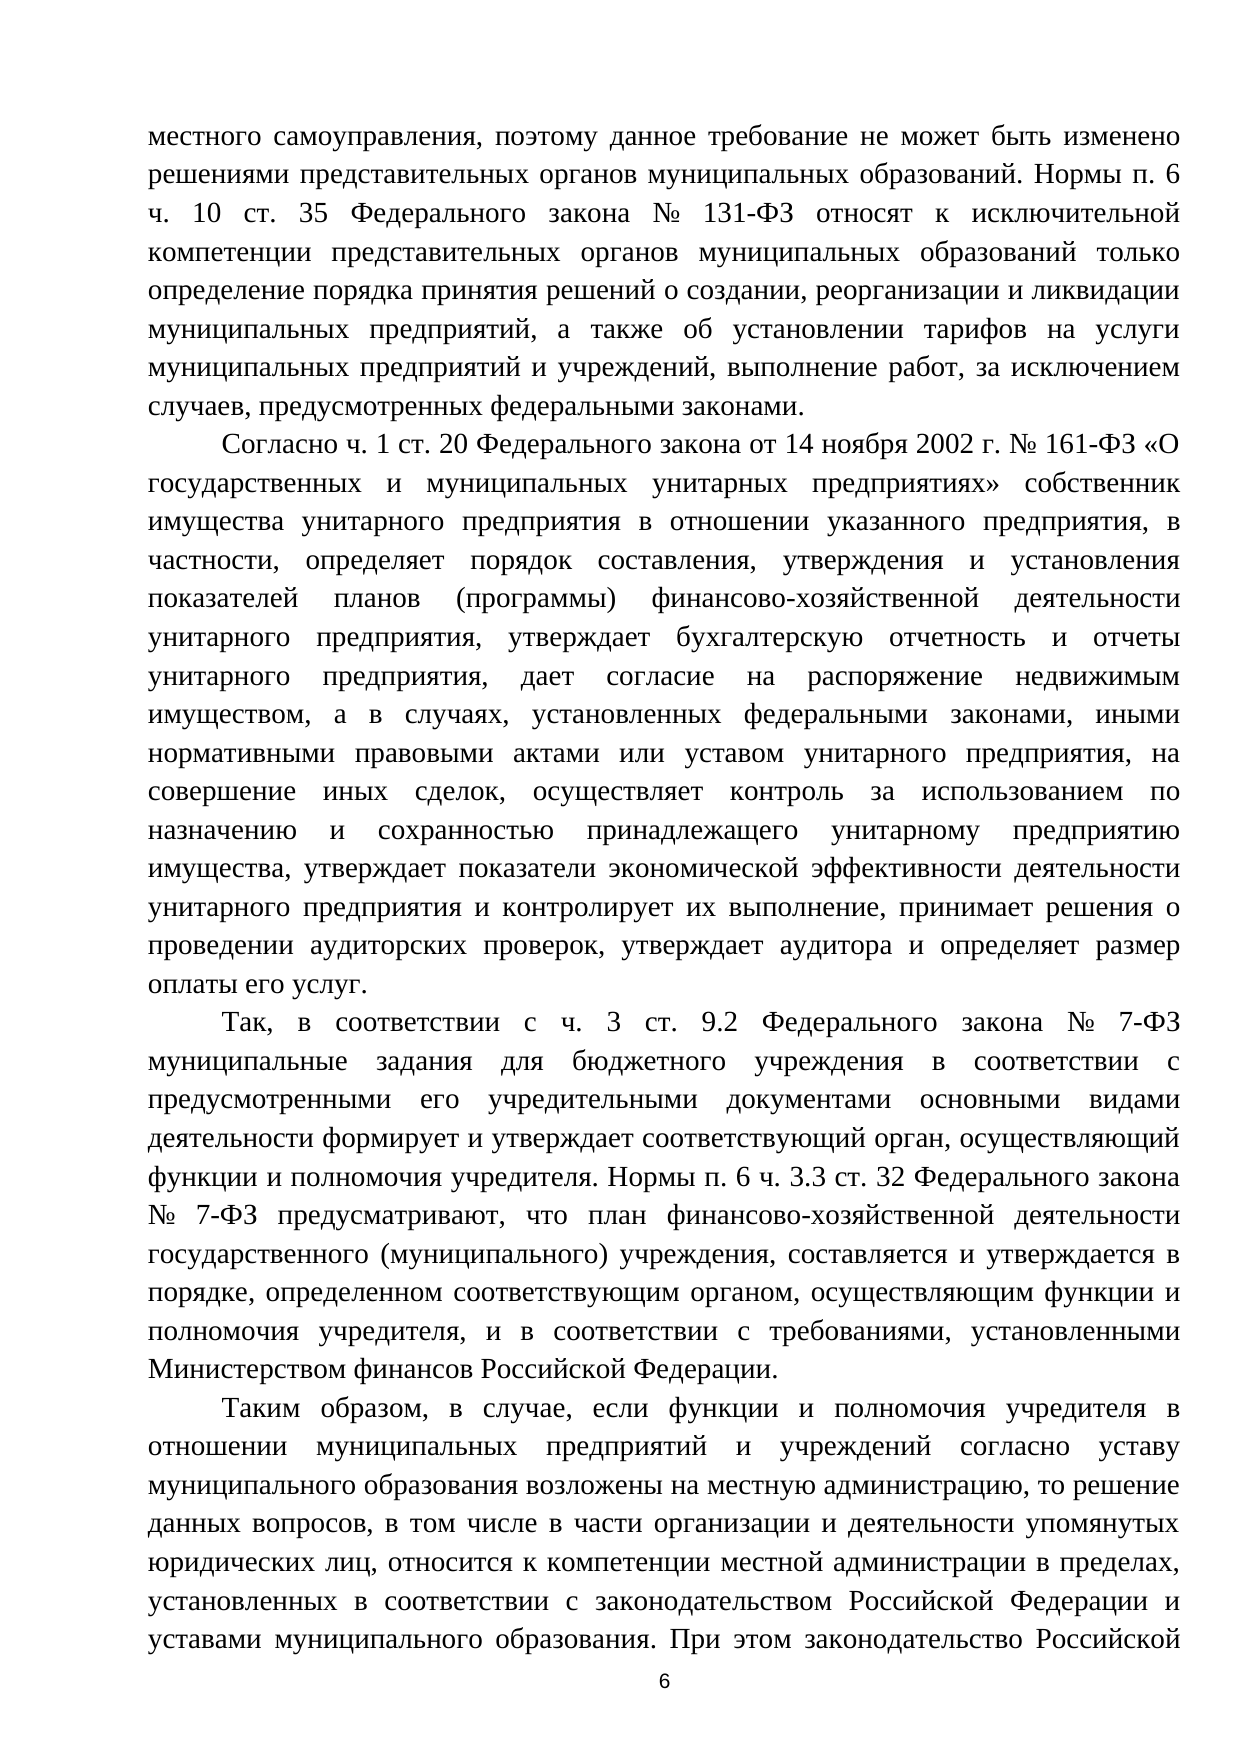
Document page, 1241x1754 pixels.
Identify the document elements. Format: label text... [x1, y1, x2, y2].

text Согласно ч. 1 ст. 20 Федерального закона от 14 ноября 2002 г. № 161-ФЗ «О государственных и муниципальных унитарных предприятиях» собственник имущества унитарного предприятия в отношении указанного предприятия, в частности, определяет порядок составления, утверждения и установления показателей планов (программы) финансово-хозяйственной деятельности унитарного предприятия, утверждает бухгалтерскую отчетность и отчеты унитарного предприятия, дает согласие на распоряжение недвижимым имуществом, а в случаях, установленных федеральными законами, иными нормативными правовыми актами или уставом унитарного предприятия, на совершение иных сделок, осуществляет контроль за использованием по назначению и сохранностью принадлежащего унитарному предприятию имущества, утверждает показатели экономической эффективности деятельности унитарного предприятия и контролирует их выполнение, принимает решения о проведении аудиторских проверок, утверждает аудитора и определяет размер оплаты его услуг. [148, 426, 1181, 999]
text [148, 118, 1181, 421]
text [148, 1390, 1181, 1655]
text Так, в соответствии с ч. 3 ст. 9.2 Федерального закона № 7-ФЗ муниципальные задания для бюджетного учреждения в соответствии с предусмотренными его учредительными документами основными видами деятельности формирует и утверждает соответствующий орган, осуществляющий функции и полномочия учредителя. Нормы п. 6 ч. 3.3 ст. 32 Федерального закона № 7-ФЗ предусматривают, что план финансово-хозяйственной деятельности государственного (муниципального) учреждения, составляется и утверждается в порядке, определенном соответствующим органом, осуществляющим функции и полномочия учредителя, и в соответствии с требованиями, установленными Министерством финансов Российской Федерации. [148, 1004, 1181, 1385]
